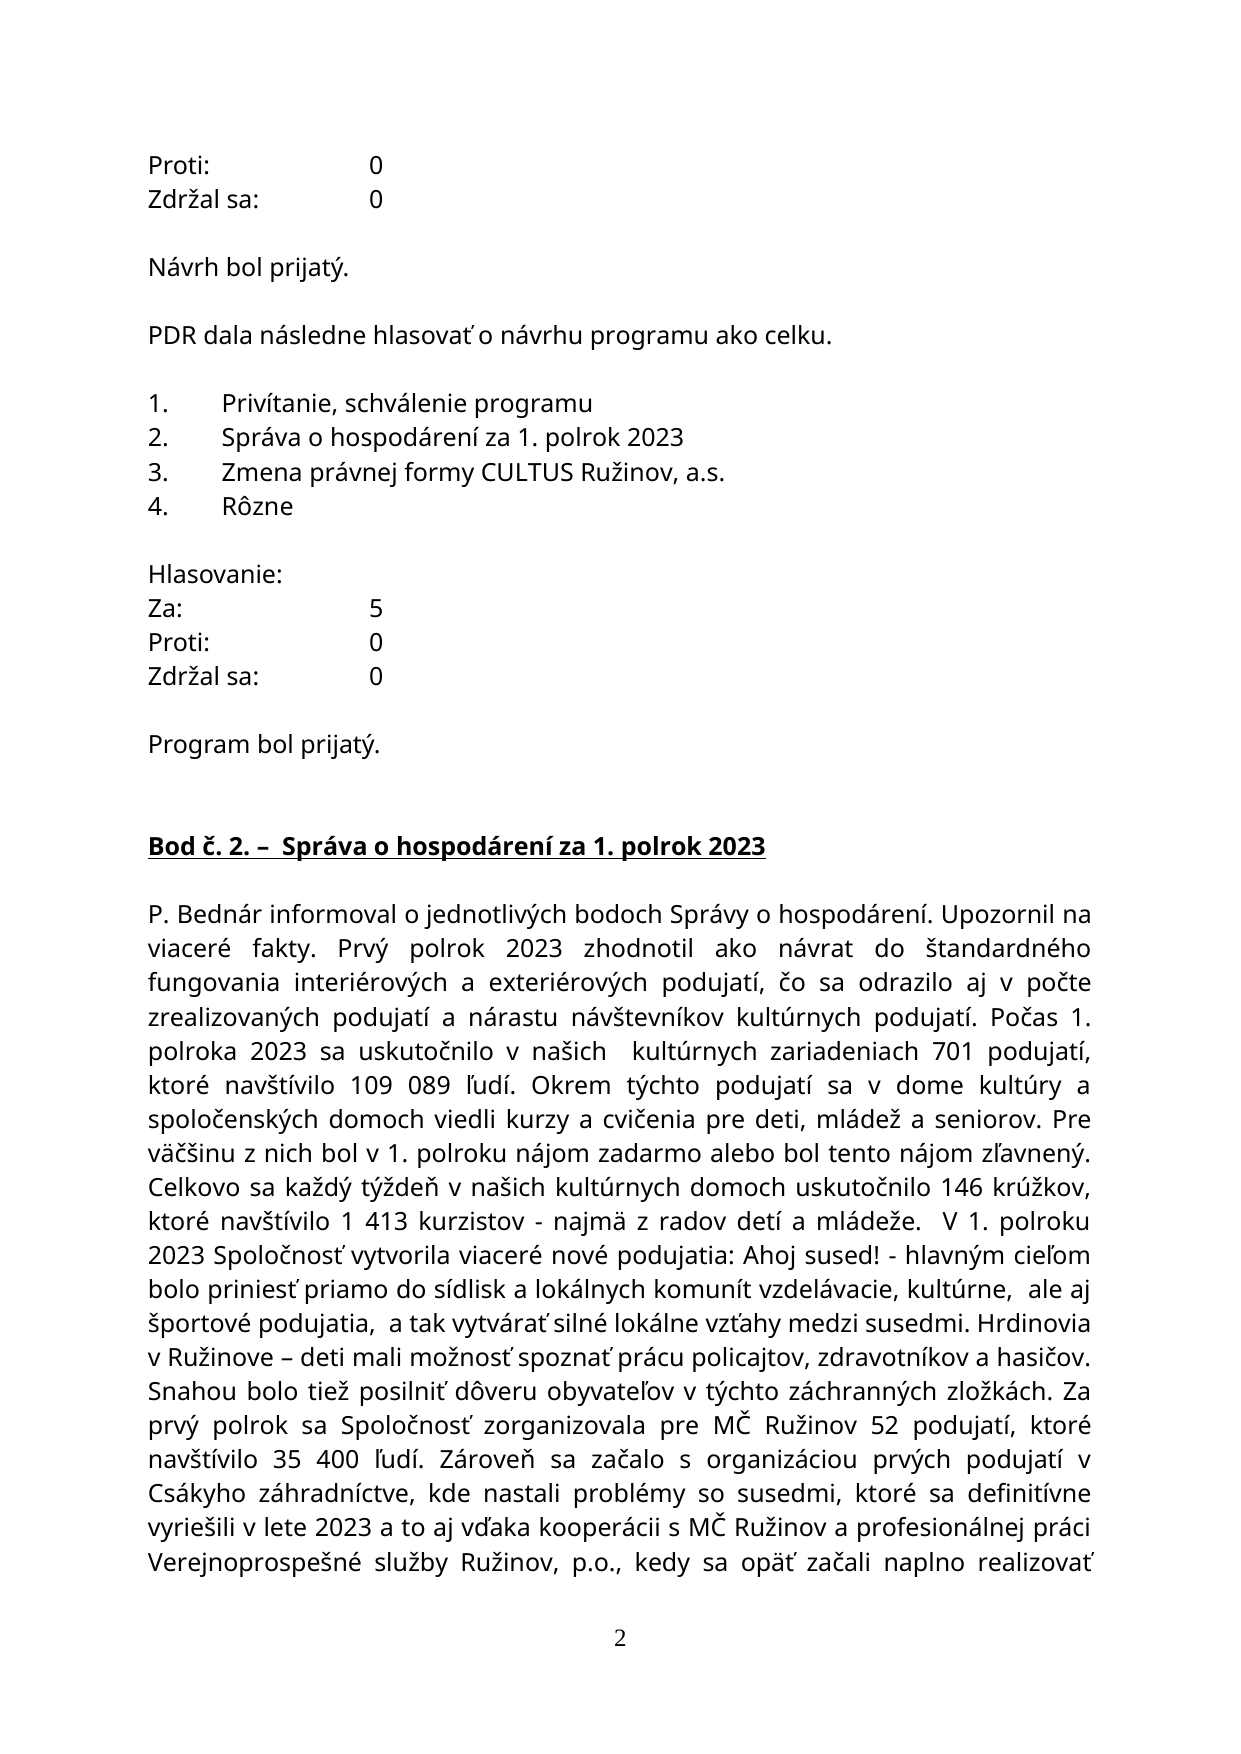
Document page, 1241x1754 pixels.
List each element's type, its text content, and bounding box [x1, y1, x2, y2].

text Proti: 0 [148, 148, 1093, 182]
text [148, 897, 1093, 1578]
text Za: 5 [148, 590, 1093, 624]
text Bod č. 2. – Správa o hospodárení za 1. polrok 2023 [148, 829, 1093, 863]
text 4. Rôzne [148, 488, 1093, 522]
text Proti: 0 [148, 624, 1093, 658]
text 3. Zmena právnej formy CULTUS Ružinov, a.s. [148, 454, 1093, 488]
text PDR dala následne hlasovať o návrhu programu ako celku. [148, 318, 1093, 352]
text Návrh bol prijatý. [148, 250, 1093, 284]
text Zdržal sa: 0 [148, 658, 1093, 693]
text Hlasovanie: [148, 556, 1093, 590]
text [148, 420, 1093, 454]
text Zdržal sa: 0 [148, 182, 1093, 216]
text 1. Privítanie, schválenie programu [148, 386, 1093, 420]
text Program bol prijatý. [148, 727, 1093, 761]
